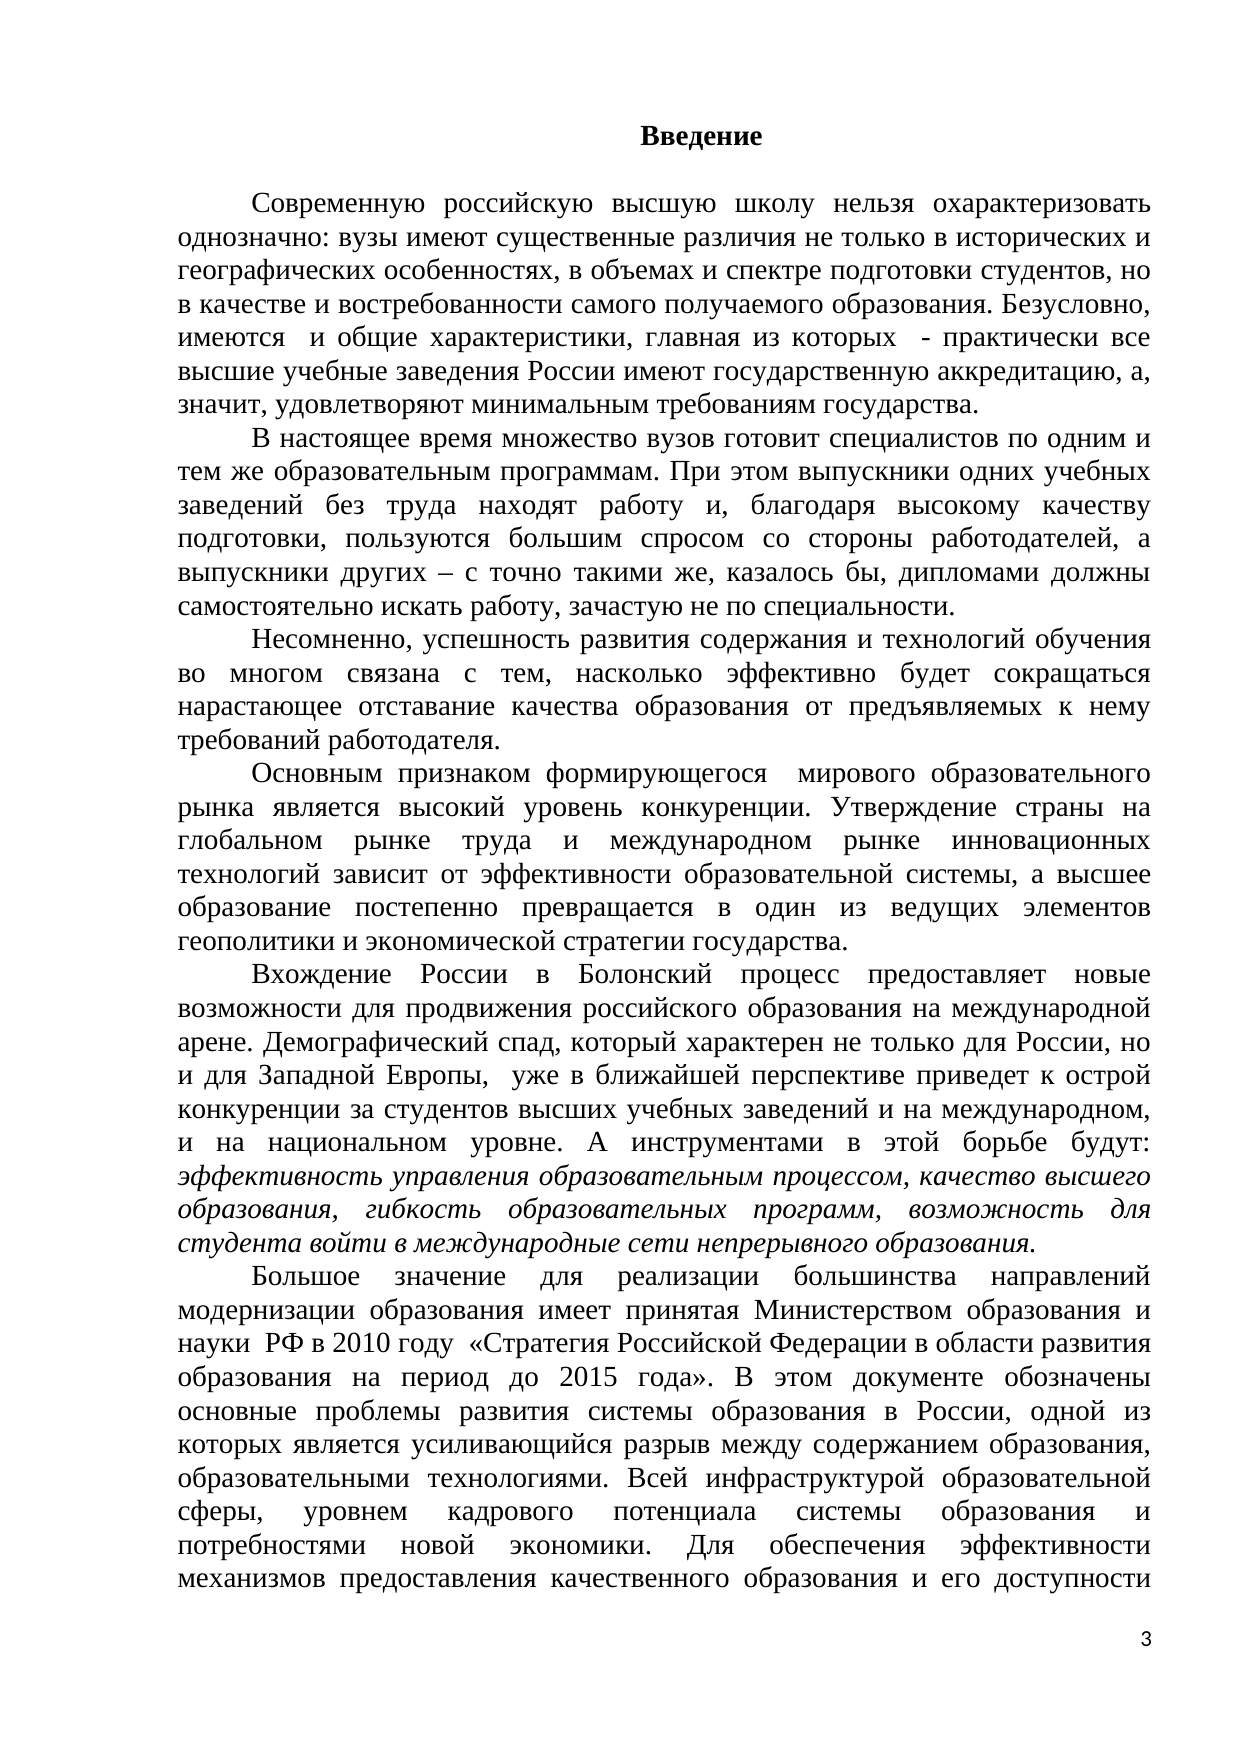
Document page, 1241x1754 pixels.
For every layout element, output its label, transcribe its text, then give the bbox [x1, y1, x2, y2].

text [177, 1258, 1152, 1594]
text Основным признаком формирующегося мирового образовательного рынка является высокий уровень конкуренции. Утверждение страны на глобальном рынке труда и международном рынке инновационных технологий зависит от эффективности образовательной системы, а высшее образование постепенно превращается в один из ведущих элементов геополитики и экономической стратегии государства. [177, 755, 1152, 957]
text Современную российскую высшую школу нельзя охарактеризовать однозначно: вузы имеют существенные различия не только в исторических и географических особенностях, в объемах и спектре подготовки студентов, но в качестве и востребованности самого получаемого образования. Безусловно, имеются и общие характеристики, главная из которых - практически все высшие учебные заведения России имеют государственную аккредитацию, а, значит, удовлетворяют минимальным требованиям государства. [177, 185, 1152, 420]
text Введение [177, 118, 1152, 152]
text В настоящее время множество вузов готовит специалистов по одним и тем же образовательным программам. При этом выпускники одних учебных заведений без труда находят работу и, благодаря высокому качеству подготовки, пользуются большим спросом со стороны работодателей, а выпускники других – с точно такими же, казалось бы, дипломами должны самостоятельно искать работу, зачастую не по специальности. [177, 420, 1152, 621]
text Вхождение России в Болонский процесс предоставляет новые возможности для продвижения российского образования на международной арене. Демографический спад, который характерен не только для России, но и для Западной Европы, уже в ближайшей перспективе приведет к острой конкуренции за студентов высших учебных заведений и на международном, и на национальном уровне. А инструментами в этой борьбе будут: эффективность управления образовательным процессом, качество высшего образования, гибкость образовательных программ, возможность для студента войти в международные сети непрерывного образования. [177, 957, 1152, 1258]
text Несомненно, успешность развития содержания и технологий обучения во многом связана с тем, насколько эффективно будет сокращаться нарастающее отставание качества образования от предъявляемых к нему требований работодателя. [177, 621, 1152, 755]
